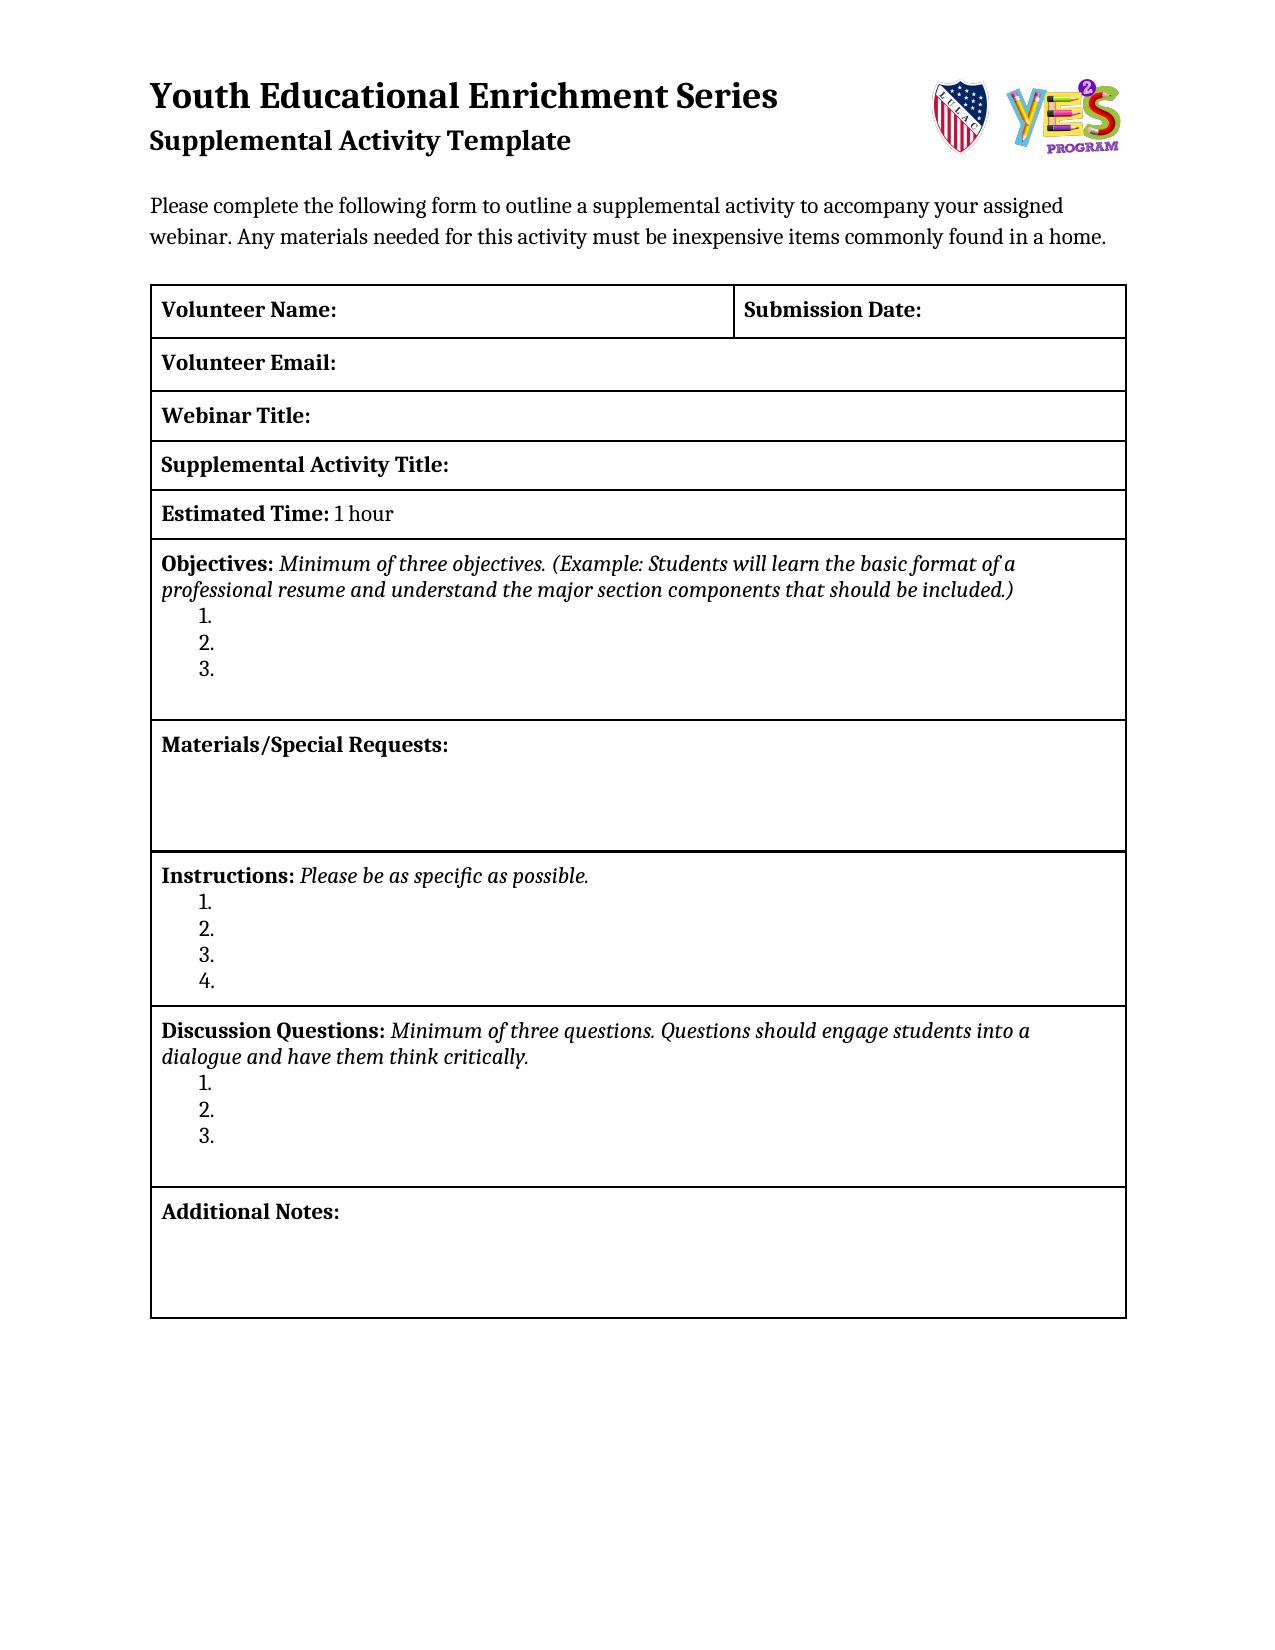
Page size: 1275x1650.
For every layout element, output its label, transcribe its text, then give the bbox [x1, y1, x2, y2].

table_cell Materials/Special Requests: [152, 721, 1125, 850]
text Please complete the following form to outline a supplemental activity to accompany your assigned webinar. Any materials needed for this activity must be inexpensive items commonly found in a home. [150, 193, 1125, 250]
table_cell Instructions: Please be as specific as possible. [152, 853, 1125, 1005]
table_cell Estimated Time: 1 hour [152, 491, 1125, 538]
table_cell Volunteer Email: [152, 339, 1125, 390]
table_cell Objectives: Minimum of three objectives. (Example: Students will learn the basic format of a professional resume and understand the major section components that should be included.) [152, 540, 1125, 719]
table_cell Webinar Title: [152, 392, 1125, 439]
table_cell Additional Notes: [152, 1188, 1125, 1317]
table_cell Supplemental Activity Title: [152, 442, 1125, 489]
picture [920, 76, 1127, 157]
table_cell Discussion Questions: Minimum of three questions. Questions should engage students into a dialogue and have them think critically. [152, 1007, 1125, 1186]
table_header Submission Date: [735, 286, 1125, 337]
table_header Volunteer Name: [152, 286, 733, 337]
